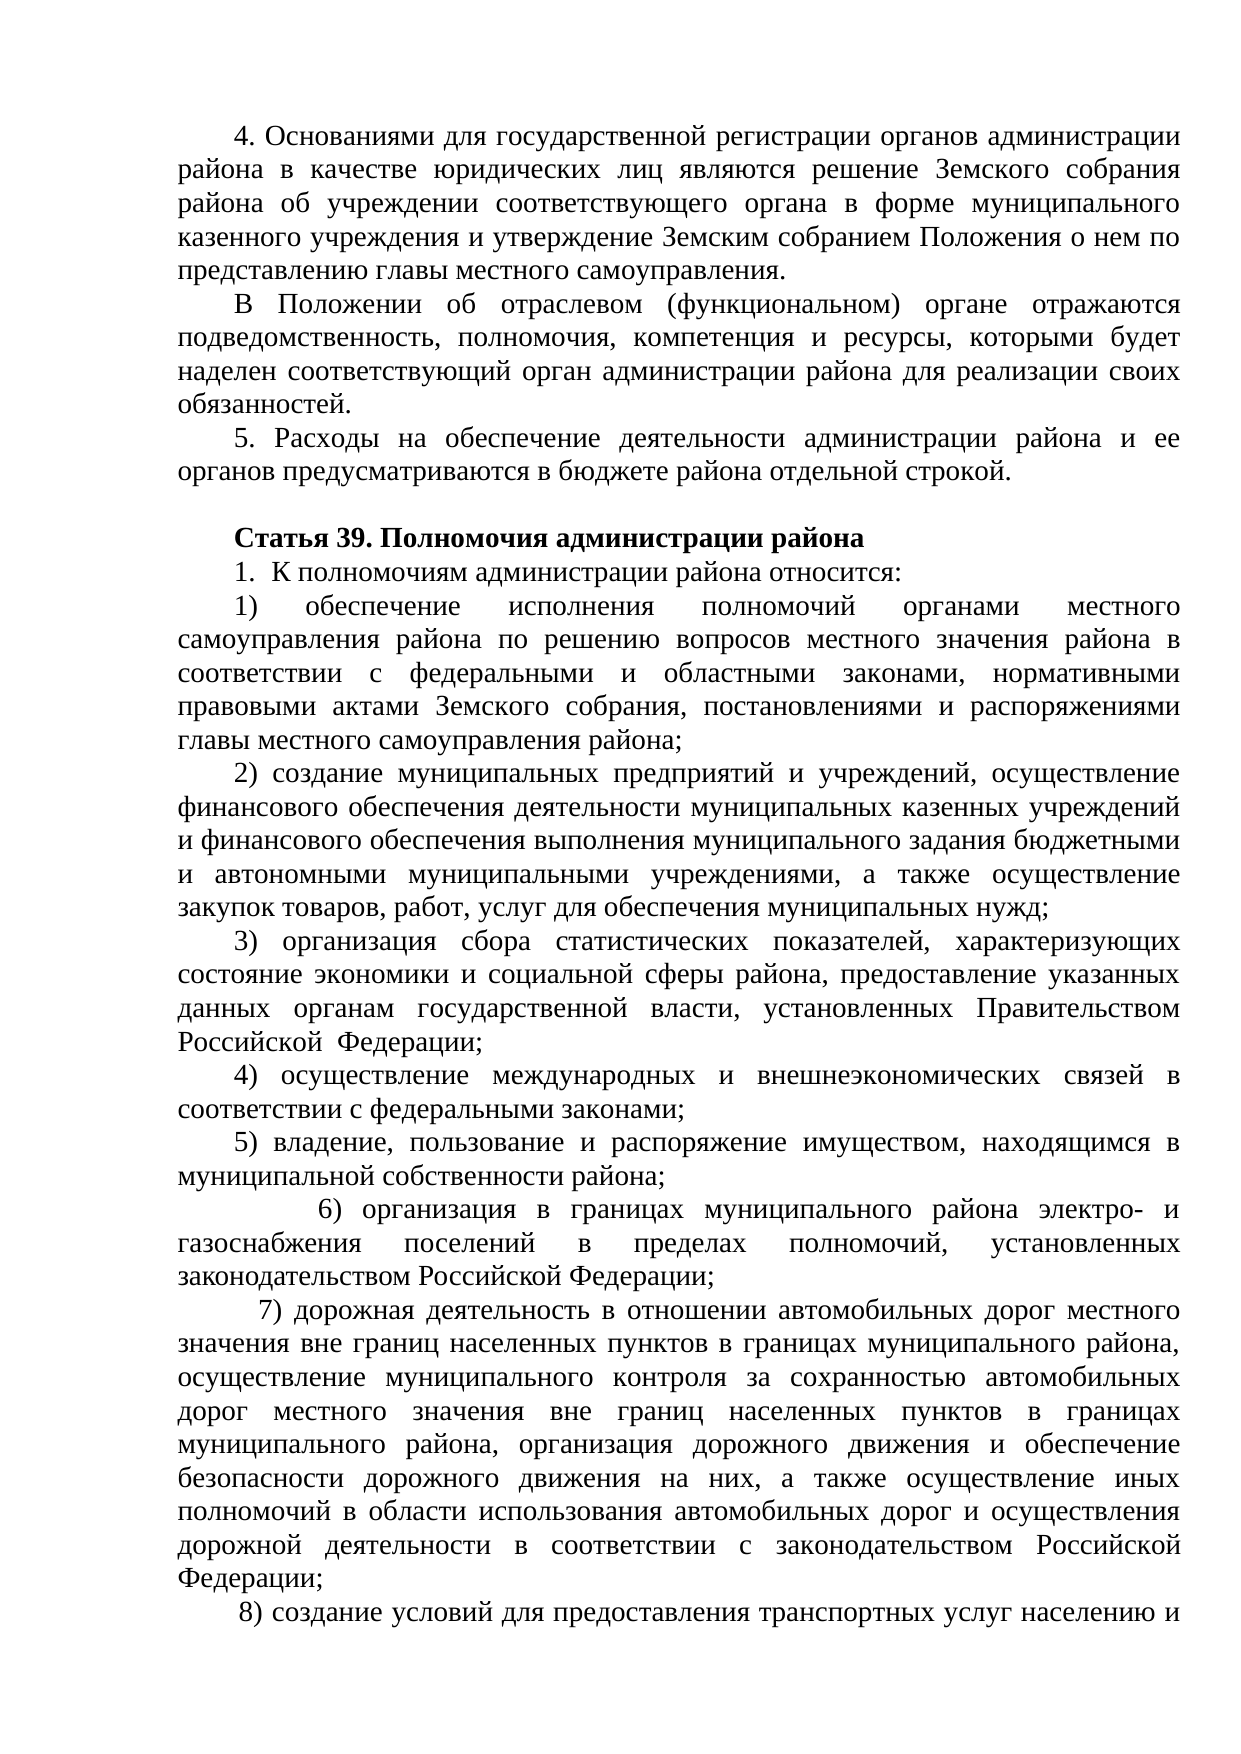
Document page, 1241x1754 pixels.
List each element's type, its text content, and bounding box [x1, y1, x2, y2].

text 6) организация в границах муниципального района электро- и газоснабжения поселений в пределах полномочий, установленных законодательством Российской Федерации; [177, 1191, 1181, 1292]
text 3) организация сбора статистических показателей, характеризующих состояние экономики и социальной сферы района, предоставление указанных данных органам государственной власти, установленных Правительством Российской Федерации; [177, 923, 1181, 1057]
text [177, 1594, 1181, 1627]
text 4. Основаниями для государственной регистрации органов администрации района в качестве юридических лиц являются решение Земского собрания района об учреждении соответствующего органа в форме муниципального казенного учреждения и утверждение Земским собранием Положения о нем по представлению главы местного самоуправления. [177, 118, 1181, 286]
text 2) создание муниципальных предприятий и учреждений, осуществление финансового обеспечения деятельности муниципальных казенных учреждений и финансового обеспечения выполнения муниципального задания бюджетными и автономными муниципальными учреждениями, а также осуществление закупок товаров, работ, услуг для обеспечения муниципальных нужд; [177, 755, 1181, 923]
list К полномочиям администрации района относится: [233, 554, 1181, 588]
text В Положении об отраслевом (функциональном) органе отражаются подведомственность, полномочия, компетенция и ресурсы, которыми будет наделен соответствующий орган администрации района для реализации своих обязанностей. [177, 286, 1181, 420]
text Статья 39. Полномочия администрации района [177, 521, 1181, 554]
text 1) обеспечение исполнения полномочий органами местного самоуправления района по решению вопросов местного значения района в соответствии с федеральными и областными законами, нормативными правовыми актами Земского собрания, постановлениями и распоряжениями главы местного самоуправления района; [177, 588, 1181, 755]
text 7) дорожная деятельность в отношении автомобильных дорог местного значения вне границ населенных пунктов в границах муниципального района, осуществление муниципального контроля за сохранностью автомобильных дорог местного значения вне границ населенных пунктов в границах муниципального района, организация дорожного движения и обеспечение безопасности дорожного движения на них, а также осуществление иных полномочий в области использования автомобильных дорог и осуществления дорожной деятельности в соответствии с законодательством Российской Федерации; [177, 1292, 1181, 1594]
text 4) осуществление международных и внешнеэкономических связей в соответствии с федеральными законами; [177, 1057, 1181, 1124]
text 5) владение, пользование и распоряжение имуществом, находящимся в муниципальной собственности района; [177, 1124, 1181, 1191]
text 5. Расходы на обеспечение деятельности администрации района и ее органов предусматриваются в бюджете района отдельной строкой. [177, 420, 1181, 487]
